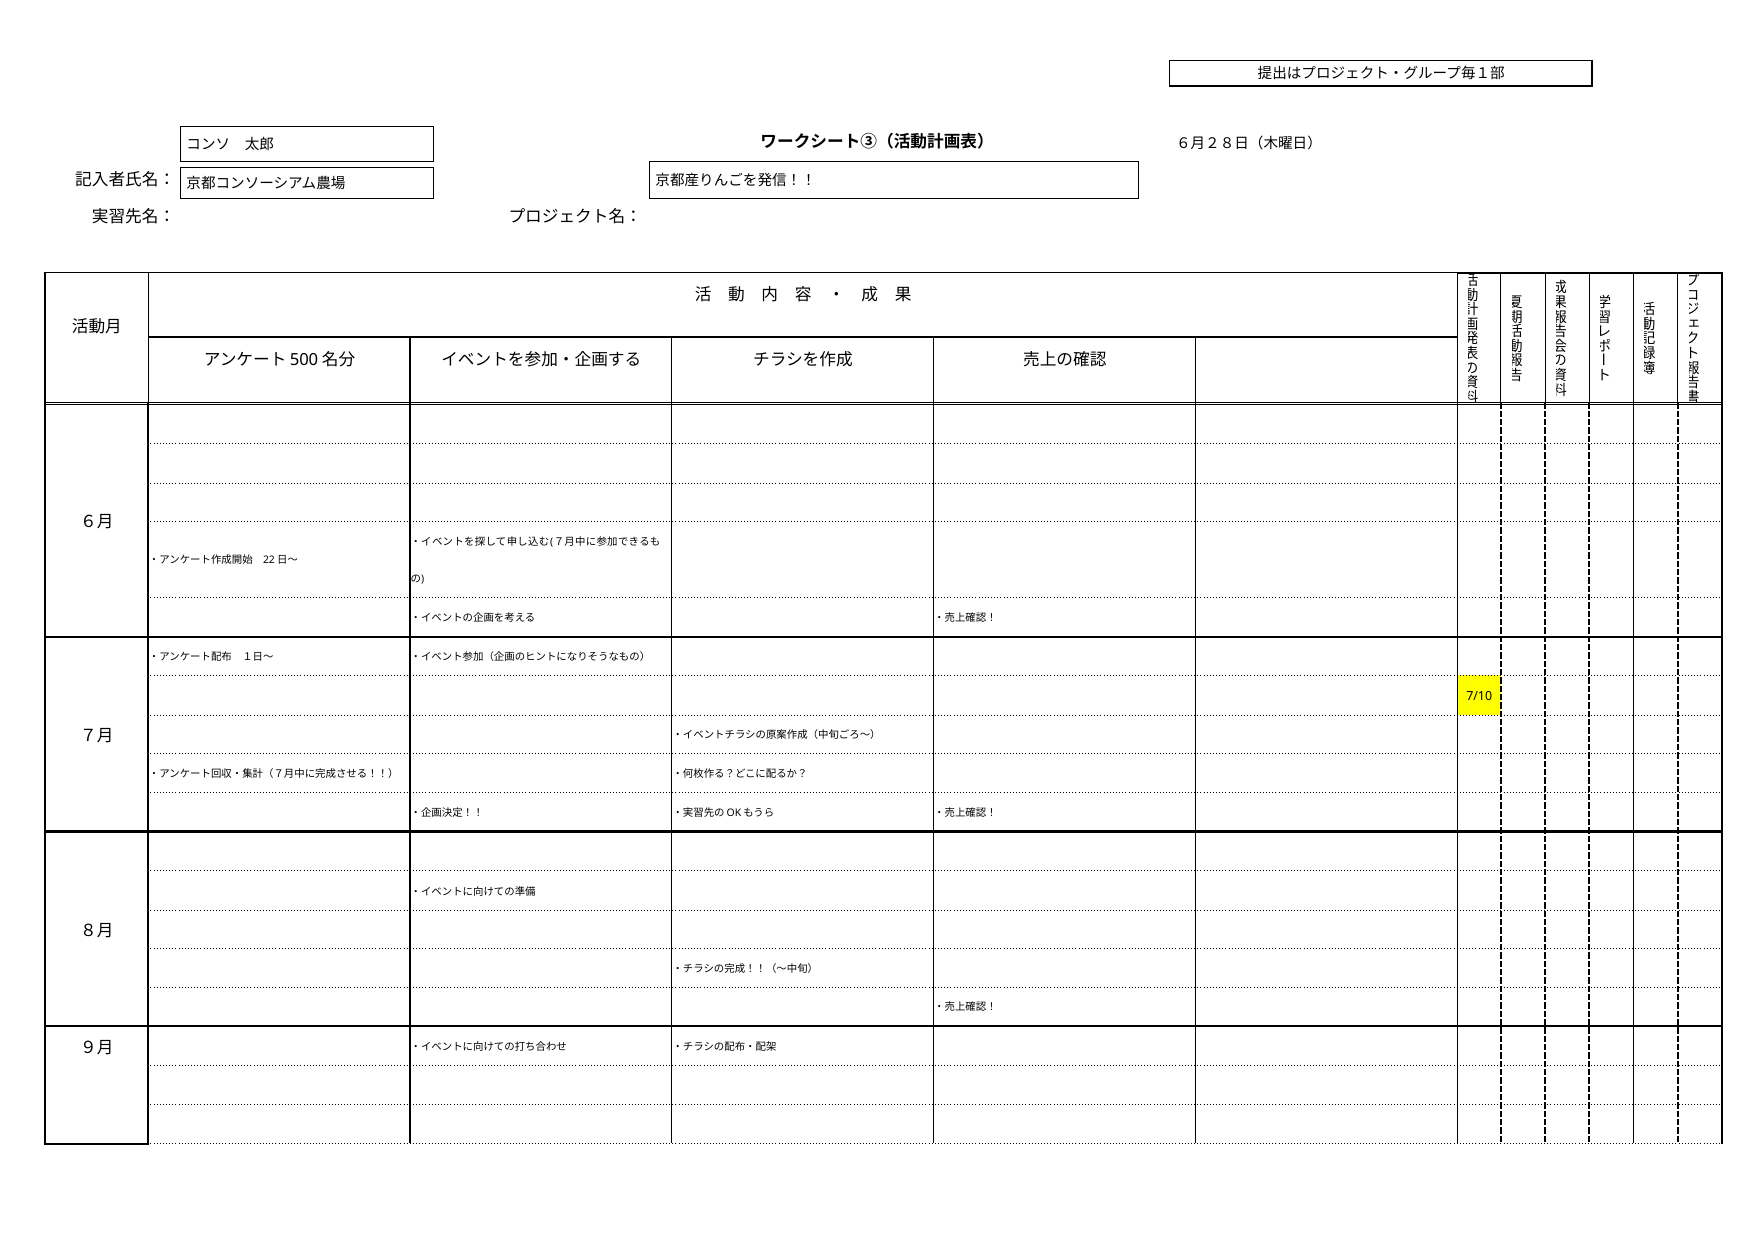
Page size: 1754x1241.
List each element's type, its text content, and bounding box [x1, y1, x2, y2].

table_cell [1545, 792, 1589, 830]
table_cell [1501, 521, 1545, 597]
table_cell [1589, 483, 1633, 521]
table_cell [1634, 715, 1678, 753]
table_cell [1589, 405, 1633, 443]
table_cell [1196, 338, 1457, 402]
table_cell [1545, 521, 1589, 597]
table_cell [1634, 910, 1678, 948]
table_cell [1678, 1104, 1721, 1143]
table_cell [1458, 521, 1501, 597]
table_cell [1589, 792, 1633, 830]
table_cell ・実習先のOKもうら [672, 792, 933, 830]
table_cell [411, 405, 671, 443]
table_cell [1545, 483, 1589, 521]
table_cell [1589, 675, 1633, 715]
table_cell [1589, 987, 1633, 1025]
table_cell [934, 675, 1195, 715]
table_cell [1589, 833, 1633, 870]
table_cell [1634, 753, 1678, 792]
table_cell [1589, 870, 1633, 909]
table_cell [1678, 597, 1721, 636]
table_cell [1196, 910, 1457, 948]
table_cell [1501, 910, 1545, 948]
table_cell ・アンケート配布 １日～ [149, 638, 409, 675]
table_cell [1196, 1065, 1457, 1104]
table_cell [1458, 1104, 1501, 1143]
table_cell [1545, 638, 1589, 675]
table_cell [1545, 443, 1589, 482]
table_cell [1545, 833, 1589, 870]
table_cell [1678, 948, 1721, 987]
table_cell [1501, 715, 1545, 753]
table_cell ・イベント参加（企画のヒントになりそうなもの） [411, 638, 671, 675]
table_cell [1458, 638, 1501, 675]
table_cell [1678, 443, 1721, 482]
table_cell [1458, 833, 1501, 870]
table_cell [1501, 1065, 1545, 1104]
table_cell [1501, 675, 1545, 715]
table_cell [149, 1065, 409, 1104]
table_cell [934, 833, 1195, 870]
table_header 活 動 内 容 ・ 成 果 [149, 273, 1457, 336]
table_cell [1196, 483, 1457, 521]
table_cell [1678, 1027, 1721, 1065]
table_header 夏期活動報告 [1501, 274, 1545, 402]
table_cell [1634, 948, 1678, 987]
table_cell [149, 948, 409, 987]
table_cell ６月 [46, 405, 147, 636]
table_cell ・イベントに向けての準備 [411, 870, 671, 909]
table_cell [1545, 1104, 1589, 1143]
table_cell [149, 443, 409, 482]
table_cell [1634, 1027, 1678, 1065]
table_cell [1196, 1027, 1457, 1065]
table_cell [672, 1065, 933, 1104]
table_cell [411, 833, 671, 870]
table_cell [1634, 675, 1678, 715]
table_cell [1634, 870, 1678, 909]
table_cell [1634, 405, 1678, 443]
table_cell [1501, 1104, 1545, 1143]
table_cell [149, 910, 409, 948]
table_cell [1196, 638, 1457, 675]
table_cell [1196, 521, 1457, 597]
table_cell [1634, 987, 1678, 1025]
table_cell ・イベントに向けての打ち合わせ [411, 1027, 671, 1065]
table_cell [1678, 1065, 1721, 1104]
table_cell ・アンケート作成開始 22日～ [149, 521, 409, 597]
table_cell [672, 833, 933, 870]
table_cell [1545, 910, 1589, 948]
table_cell [1458, 443, 1501, 482]
table_cell [1634, 521, 1678, 597]
table_cell [1501, 483, 1545, 521]
table_cell [934, 1104, 1195, 1143]
table_cell [934, 715, 1195, 753]
table_cell [672, 638, 933, 675]
table_cell ・チラシの完成！！（～中旬） [672, 948, 933, 987]
table_cell [672, 675, 933, 715]
table_cell [672, 405, 933, 443]
table_cell [1678, 405, 1721, 443]
table_cell ・イベントを探して申し込む(７月中に参加できるもの) [411, 521, 671, 597]
table_cell [1634, 833, 1678, 870]
table_cell [1196, 443, 1457, 482]
table_cell ・何枚作る？どこに配るか？ [672, 753, 933, 792]
table_cell [1501, 833, 1545, 870]
table_cell [934, 483, 1195, 521]
table_cell [1501, 987, 1545, 1025]
table_cell [1458, 948, 1501, 987]
table_cell [411, 443, 671, 482]
table_cell [1196, 833, 1457, 870]
table_cell [1196, 948, 1457, 987]
table_cell 売上の確認 [934, 338, 1195, 402]
table_cell [1589, 910, 1633, 948]
table_cell [934, 948, 1195, 987]
table_cell [411, 753, 671, 792]
table_cell [149, 1027, 409, 1065]
table_cell [934, 753, 1195, 792]
table_cell [1589, 948, 1633, 987]
table_cell [1678, 792, 1721, 830]
table_cell [672, 1104, 933, 1143]
table_cell [1634, 638, 1678, 675]
table_cell ９月 [46, 1027, 147, 1143]
table_cell ・イベントチラシの原案作成（中旬ごろ～） [672, 715, 933, 753]
table_cell [1501, 638, 1545, 675]
table_cell [411, 715, 671, 753]
table_cell [1501, 948, 1545, 987]
table_cell [1458, 483, 1501, 521]
table_cell [1501, 405, 1545, 443]
table_cell [672, 521, 933, 597]
table_cell [934, 1027, 1195, 1065]
table_cell [1545, 948, 1589, 987]
table_cell ８月 [46, 833, 147, 1025]
table_cell [1458, 1027, 1501, 1065]
text 記入者氏名： [75, 159, 1679, 197]
table_cell [672, 870, 933, 909]
table_cell [672, 910, 933, 948]
table_cell [672, 443, 933, 482]
table_cell [149, 987, 409, 1025]
table_cell [149, 715, 409, 753]
table_cell [1545, 1065, 1589, 1104]
table_cell ・イベントの企画を考える [411, 597, 671, 636]
table_cell [1545, 753, 1589, 792]
table_header 活動月 [46, 273, 148, 402]
table_cell [934, 910, 1195, 948]
table_cell [1545, 405, 1589, 443]
table_cell イベントを参加・企画する [411, 338, 671, 402]
table_cell [1589, 1104, 1633, 1143]
table_cell [1545, 675, 1589, 715]
table_cell [1196, 715, 1457, 753]
table_cell [1678, 483, 1721, 521]
table_cell [1678, 715, 1721, 753]
table_cell [1545, 870, 1589, 909]
table_cell [1634, 443, 1678, 482]
table_cell [1545, 597, 1589, 636]
table_cell ・企画決定！！ [411, 792, 671, 830]
table_cell [1501, 1027, 1545, 1065]
table_header 活動記録簿 [1634, 274, 1677, 402]
table_cell [672, 483, 933, 521]
table_cell [1458, 597, 1501, 636]
table_cell ・売上確認！ [934, 792, 1195, 830]
table_cell [1196, 675, 1457, 715]
table_cell [1458, 910, 1501, 948]
table_cell [934, 638, 1195, 675]
table_cell [934, 521, 1195, 597]
text 実習先名： プロジェクト名： [75, 197, 1679, 234]
table_cell [149, 870, 409, 909]
table_cell [411, 675, 671, 715]
table_cell [672, 597, 933, 636]
table_cell ・アンケート回収・集計（７月中に完成させる！！） [149, 753, 409, 792]
table_cell [1678, 521, 1721, 597]
table_cell [1458, 715, 1501, 753]
table_cell [1501, 443, 1545, 482]
table_cell [1501, 753, 1545, 792]
table_cell [149, 833, 409, 870]
table_header 成果報告会の資料 [1546, 274, 1589, 402]
table_cell [1458, 405, 1501, 443]
table_cell [1545, 987, 1589, 1025]
table_cell [149, 483, 409, 521]
table_cell [1678, 910, 1721, 948]
table_cell [934, 443, 1195, 482]
table_cell [1458, 753, 1501, 792]
table_cell [1634, 1104, 1678, 1143]
table_cell ・売上確認！ [934, 987, 1195, 1025]
table_cell [672, 987, 933, 1025]
table_cell [1678, 675, 1721, 715]
table_cell [1545, 715, 1589, 753]
table_cell [1501, 870, 1545, 909]
table_header 活動計画発表の資料 [1458, 274, 1500, 402]
table_cell [1196, 753, 1457, 792]
table_cell [149, 405, 409, 443]
table_cell [411, 1065, 671, 1104]
table_cell [1678, 833, 1721, 870]
table_cell [934, 405, 1195, 443]
table_cell [1458, 870, 1501, 909]
table_cell [934, 870, 1195, 909]
table_cell [1589, 521, 1633, 597]
table_cell ７月 [46, 638, 147, 830]
table_cell [411, 910, 671, 948]
table_cell ・売上確認！ [934, 597, 1195, 636]
table_cell [1634, 1065, 1678, 1104]
table_cell [411, 948, 671, 987]
table_cell [411, 987, 671, 1025]
table_cell [1458, 1065, 1501, 1104]
table_header 学習レポート [1590, 274, 1633, 402]
table_cell [1501, 792, 1545, 830]
table_cell [1501, 597, 1545, 636]
table_header プロジェクト報告書 [1678, 274, 1721, 402]
table_cell [149, 792, 409, 830]
table_cell [149, 597, 409, 636]
table_cell [1196, 405, 1457, 443]
table_cell [149, 675, 409, 715]
table_cell [1634, 483, 1678, 521]
table_cell [1589, 443, 1633, 482]
table_cell [1589, 638, 1633, 675]
table_cell [1196, 792, 1457, 830]
table_cell [411, 483, 671, 521]
table_cell [1678, 870, 1721, 909]
table_cell ・チラシの配布・配架 [672, 1027, 933, 1065]
table_cell [1458, 792, 1501, 830]
table_cell [1589, 715, 1633, 753]
text ワークシート③（活動計画表） [75, 122, 1679, 159]
table_cell [1589, 597, 1633, 636]
table_cell [934, 1065, 1195, 1104]
table_cell [1196, 987, 1457, 1025]
table_cell [1678, 753, 1721, 792]
table_cell [149, 1104, 409, 1143]
table_cell [1589, 1065, 1633, 1104]
table_cell [1589, 753, 1633, 792]
table_cell [1196, 1104, 1457, 1143]
table_cell [1634, 597, 1678, 636]
table_cell [411, 1104, 671, 1143]
table_cell アンケート500名分 [149, 338, 409, 402]
table_cell 7/10 [1458, 675, 1501, 715]
table_cell [1196, 597, 1457, 636]
table_cell [1589, 1027, 1633, 1065]
table_cell [1678, 638, 1721, 675]
table_cell [1545, 1027, 1589, 1065]
table_cell [1458, 987, 1501, 1025]
table_cell [1196, 870, 1457, 909]
table_cell [1634, 792, 1678, 830]
table_cell チラシを作成 [672, 338, 933, 402]
table_cell [1678, 987, 1721, 1025]
